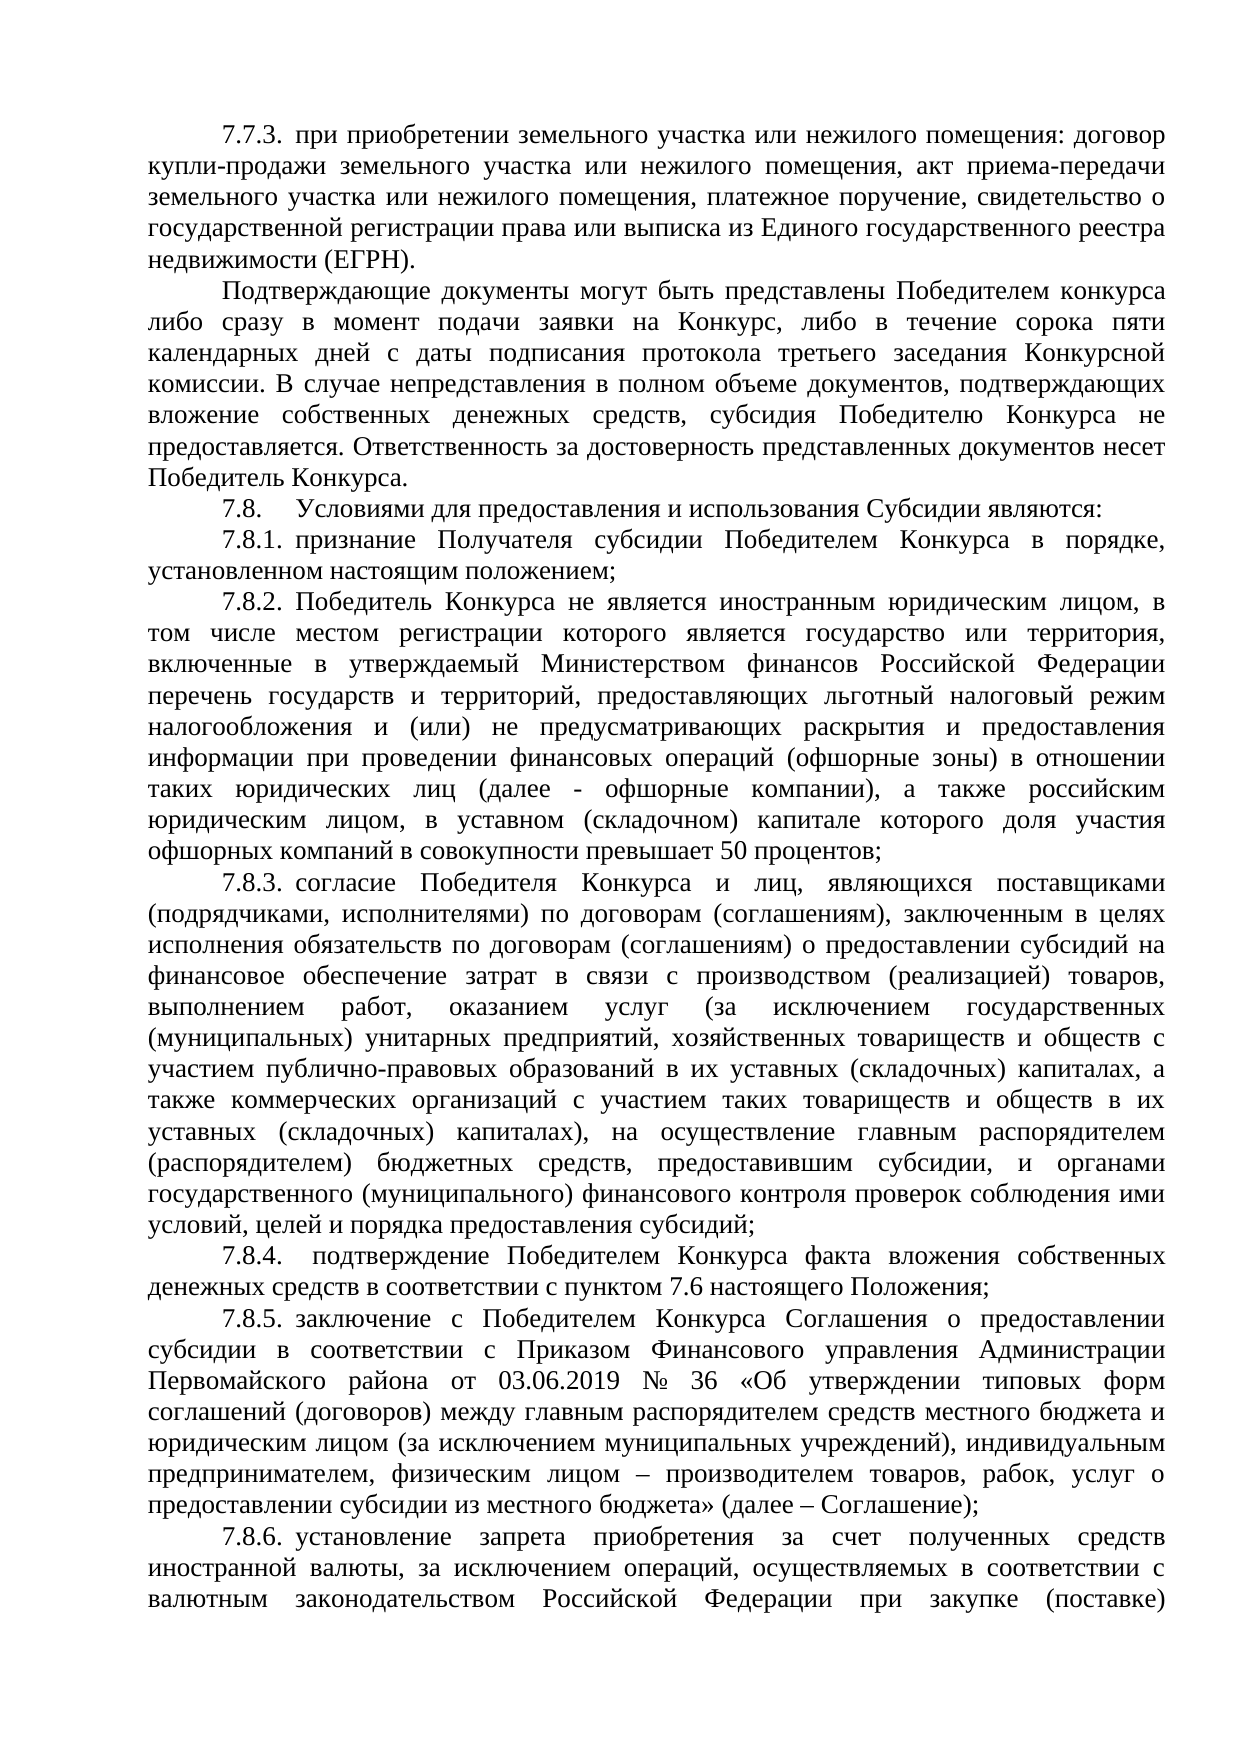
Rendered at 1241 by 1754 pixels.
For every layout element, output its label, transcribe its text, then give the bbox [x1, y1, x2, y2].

list Победитель Конкурса не является иностранным юридическим лицом, в том числе местом регистрации которого является государство или территория, включенные в утверждаемый Министерством финансов Российской Федерации перечень государств и территорий, предоставляющих льготный налоговый режим налогообложения и (или) не предусматривающих раскрытия и предоставления информации при проведении финансовых операций (офшорные зоны) в отношении таких юридических лиц (далее - офшорные компании), а также российским юридическим лицом, в уставном (складочном) капитале которого доля участия офшорных компаний в совокупности превышает 50 процентов; [148, 585, 1167, 866]
list заключение с Победителем Конкурса Соглашения о предоставлении субсидии в соответствии с Приказом Финансового управления Администрации Первомайского района от 03.06.2019 № 36 «Об утверждении типовых форм соглашений (договоров) между главным распорядителем средств местного бюджета и юридическим лицом (за исключением муниципальных учреждений), индивидуальным предпринимателем, физическим лицом – производителем товаров, рабок, услуг о предоставлении субсидии из местного бюджета» (далее – Соглашение); [148, 1302, 1167, 1520]
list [148, 1520, 1167, 1613]
list Подтверждающие документы могут быть представлены Победителем конкурса либо сразу в момент подачи заявки на Конкурс, либо в течение сорока пяти календарных дней с даты подписания протокола третьего заседания Конкурсной комиссии. В случае непредставления в полном объеме документов, подтверждающих вложение собственных денежных средств, субсидия Победителю Конкурса не предоставляется. Ответственность за достоверность представленных документов несет Победитель Конкурса. [148, 274, 1167, 492]
list Условиями для предоставления и использования Субсидии являются: [148, 492, 1167, 523]
list при приобретении земельного участка или нежилого помещения: договор купли-продажи земельного участка или нежилого помещения, акт приема-передачи земельного участка или нежилого помещения, платежное поручение, свидетельство о государственной регистрации права или выписка из Единого государственного реестра недвижимости (ЕГРН). [148, 118, 1167, 274]
list подтверждение Победителем Конкурса факта вложения собственных денежных средств в соответствии с пунктом 7.6 настоящего Положения; [148, 1239, 1167, 1302]
list признание Получателя субсидии Победителем Конкурса в порядке, установленном настоящим положением; [148, 523, 1167, 585]
list согласие Победителя Конкурса и лиц, являющихся поставщиками (подрядчиками, исполнителями) по договорам (соглашениям), заключенным в целях исполнения обязательств по договорам (соглашениям) о предоставлении субсидий на финансовое обеспечение затрат в связи с производством (реализацией) товаров, выполнением работ, оказанием услуг (за исключением государственных (муниципальных) унитарных предприятий, хозяйственных товариществ и обществ с участием публично-правовых образований в их уставных (складочных) капиталах, а также коммерческих организаций с участием таких товариществ и обществ в их уставных (складочных) капиталах), на осуществление главным распорядителем (распорядителем) бюджетных средств, предоставившим субсидии, и органами государственного (муниципального) финансового контроля проверок соблюдения ими условий, целей и порядка предоставления субсидий; [148, 866, 1167, 1239]
